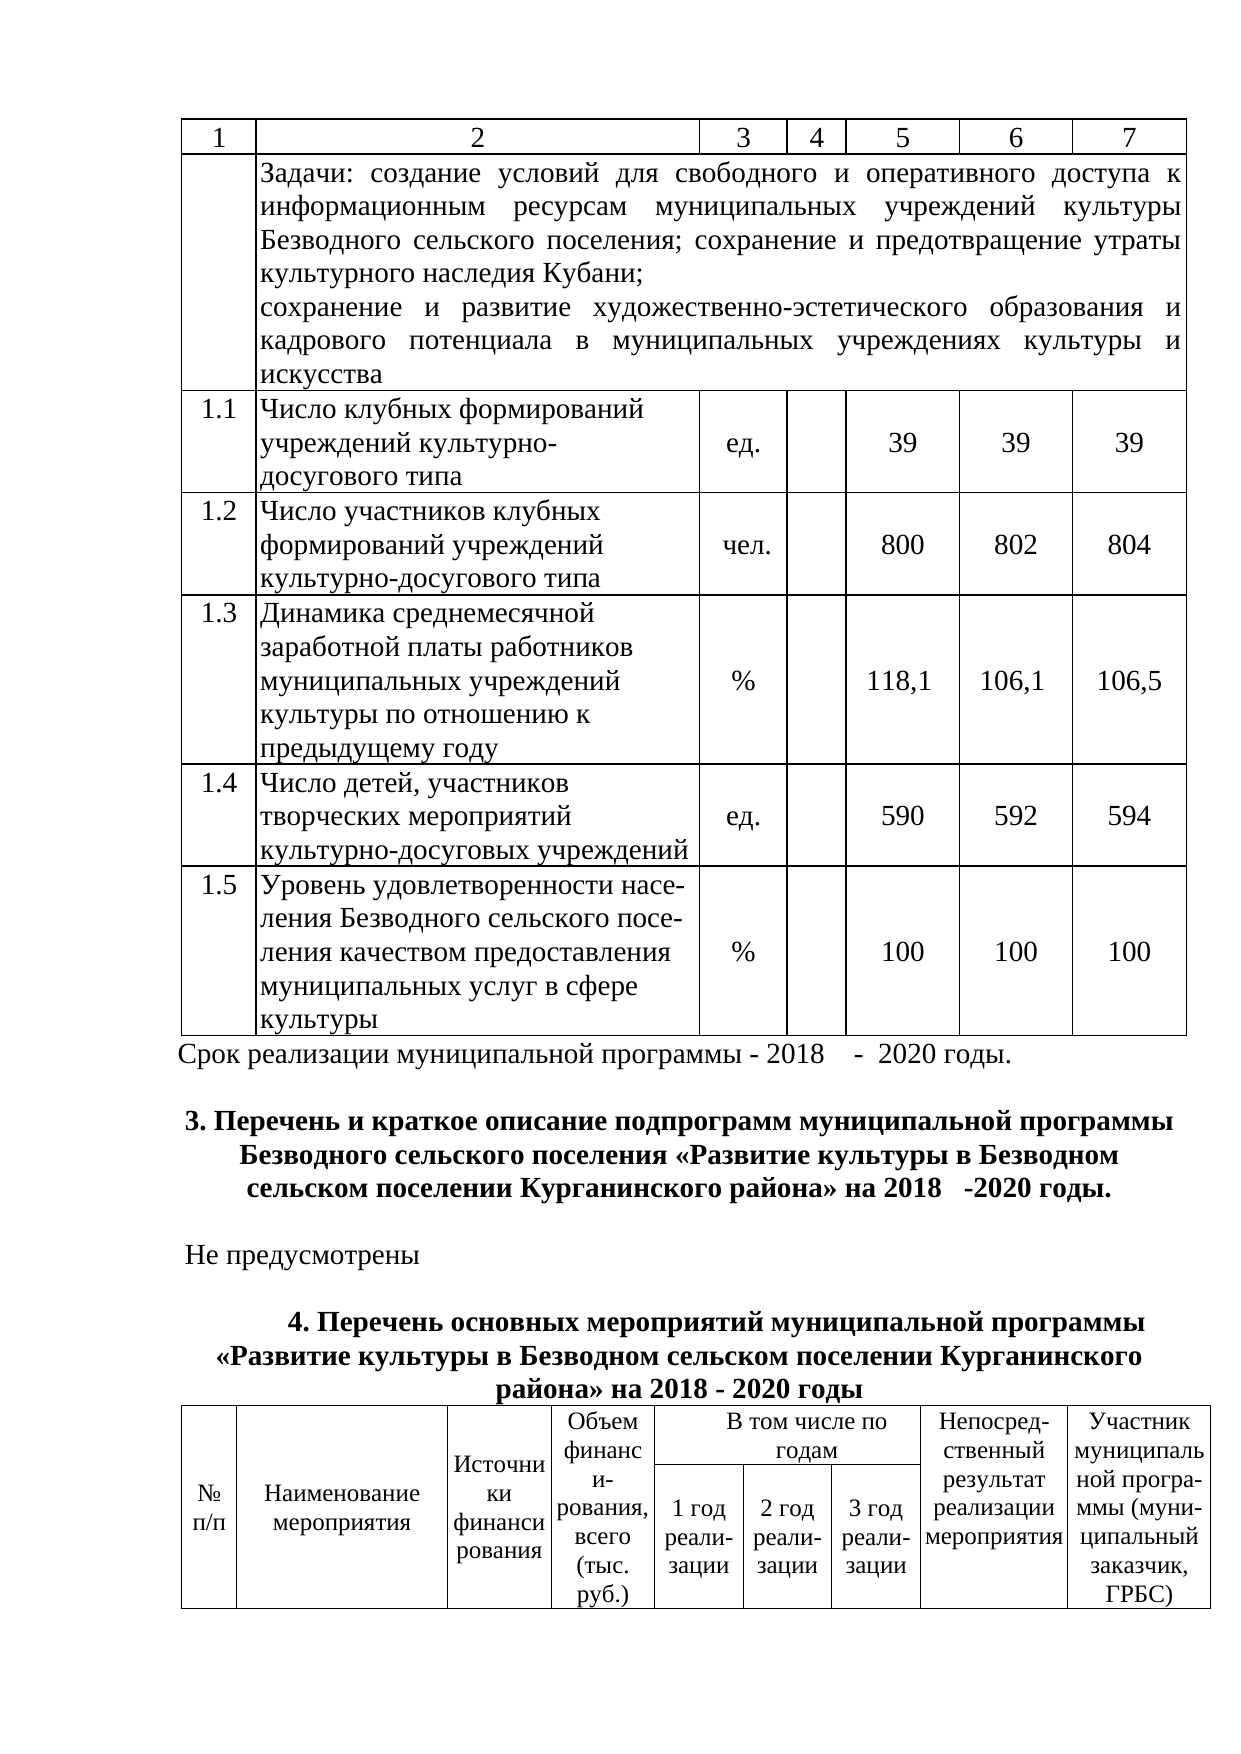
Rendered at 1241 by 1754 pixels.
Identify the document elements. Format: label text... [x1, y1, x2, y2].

table_cell 100 [960, 867, 1072, 1035]
table_header Объем финансирования, всего (тыс. руб.) [552, 1406, 654, 1607]
table_cell 2 [257, 120, 699, 153]
table_cell 1.4 [182, 765, 255, 865]
table_cell [788, 765, 845, 865]
table_cell 1.1 [182, 391, 255, 492]
table_cell 2 год реализации [744, 1465, 831, 1607]
table_cell ед. [700, 765, 786, 865]
table_cell 118,1 [847, 596, 959, 763]
table_cell 800 [847, 493, 959, 594]
table_cell Число клубных формирований учреждений культурно-досугового типа [257, 391, 699, 492]
text 4. Перечень основных мероприятий муниципальной программы «Развитие культуры в Безводном сельском поселении Курганинского района» на 2018 - 2020 годы [177, 1304, 1181, 1405]
table_cell 39 [960, 391, 1072, 492]
table_header Источники финансирования [448, 1406, 551, 1607]
table_cell Динамика среднемесячной заработной платы работников муниципальных учреждений культуры по отношению к предыдущему году [257, 596, 699, 763]
table_cell 1.2 [182, 493, 255, 594]
table_header Наименование мероприятия [237, 1406, 447, 1607]
table_cell Задачи: создание условий для свободного и оперативного доступа к информационным ресурсам муниципальных учреждений культуры Безводного сельского поселения; сохранение и предотвращение утраты культурного наследия Кубани; сохранение и развитие художественно-эстетического образования и кадрового потенциала в муниципальных учреждениях культуры и искусства [257, 155, 1186, 389]
table_cell % [700, 867, 786, 1035]
text 3. Перечень и краткое описание подпрограмм муниципальной программы Безводного сельского поселения «Развитие культуры в Безводном сельском поселении Курганинского района» на 2018 -2020 годы. [177, 1103, 1181, 1204]
table_cell ед. [700, 391, 786, 492]
table_cell 106,1 [960, 596, 1072, 763]
table_cell [788, 493, 845, 594]
table_cell чел. [700, 493, 786, 594]
table_cell 4 [788, 120, 845, 153]
table_cell Уровень удовлетворенности насе-ления Безводного сельского посе-ления качеством предоставления муниципальных услуг в сфере культуры [257, 867, 699, 1035]
table_cell % [700, 596, 786, 763]
table_cell 1.5 [182, 867, 255, 1035]
table_cell 106,5 [1073, 596, 1186, 763]
text Срок реализации муниципальной программы - 2018 - 2020 годы. [177, 1036, 1181, 1070]
text Не предусмотрены [177, 1237, 1181, 1271]
table_cell 1.3 [182, 596, 255, 763]
table_cell 5 [847, 120, 959, 153]
table_header Непосредственный результат реализации мероприятия [921, 1406, 1067, 1607]
table_cell Число участников клубных формирований учреждений культурно-досугового типа [257, 493, 699, 594]
table_cell 590 [847, 765, 959, 865]
table_cell 6 [960, 120, 1072, 153]
table_cell [182, 155, 255, 389]
table_header В том числе по годам [655, 1406, 920, 1464]
table_cell 1 [182, 120, 255, 153]
table_header № п/п [182, 1406, 236, 1607]
table_cell 100 [847, 867, 959, 1035]
table_cell 3 год реализации [832, 1465, 920, 1607]
table_cell [788, 867, 845, 1035]
table_cell 592 [960, 765, 1072, 865]
table_cell 594 [1073, 765, 1186, 865]
table_cell 7 [1073, 120, 1186, 153]
table_cell 804 [1073, 493, 1186, 594]
table_cell 39 [847, 391, 959, 492]
table_cell 802 [960, 493, 1072, 594]
table_cell 100 [1073, 867, 1186, 1035]
table_cell 39 [1073, 391, 1186, 492]
table_header Участник муниципальной програ-ммы (муни-ципальный заказчик, ГРБС) [1068, 1406, 1210, 1607]
table_cell [788, 391, 845, 492]
table_cell Число детей, участников творческих мероприятий культурно-досуговых учреждений [257, 765, 699, 865]
table_cell 1 год реализации [655, 1465, 743, 1607]
table_cell 3 [700, 120, 786, 153]
table_cell [788, 596, 845, 763]
